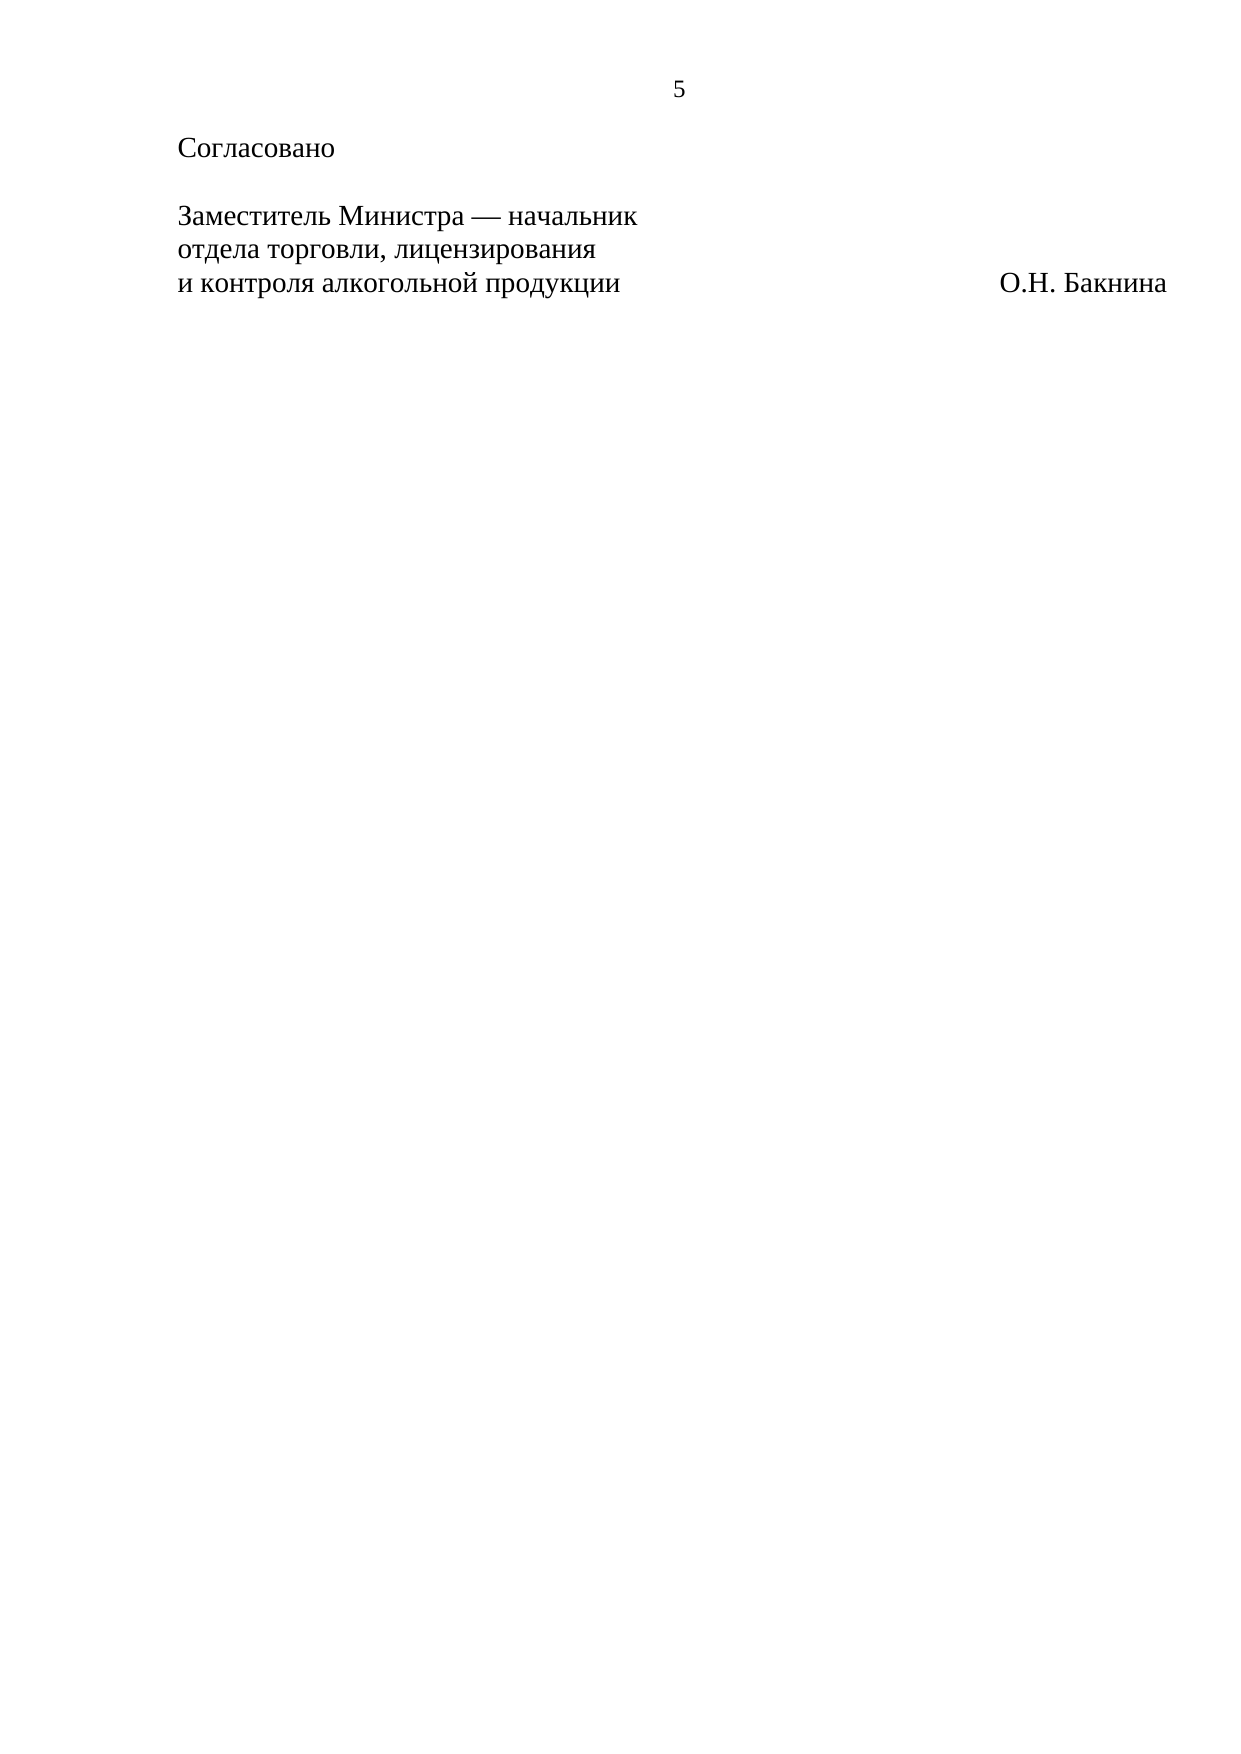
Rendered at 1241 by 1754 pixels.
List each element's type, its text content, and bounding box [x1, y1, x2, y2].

text и контроля алкогольной продукции О.Н. Бакнина [177, 265, 1181, 298]
text Согласовано [177, 131, 1181, 164]
text Заместитель Министра — начальник [177, 198, 1181, 231]
text отдела торговли, лицензирования [177, 231, 1181, 265]
